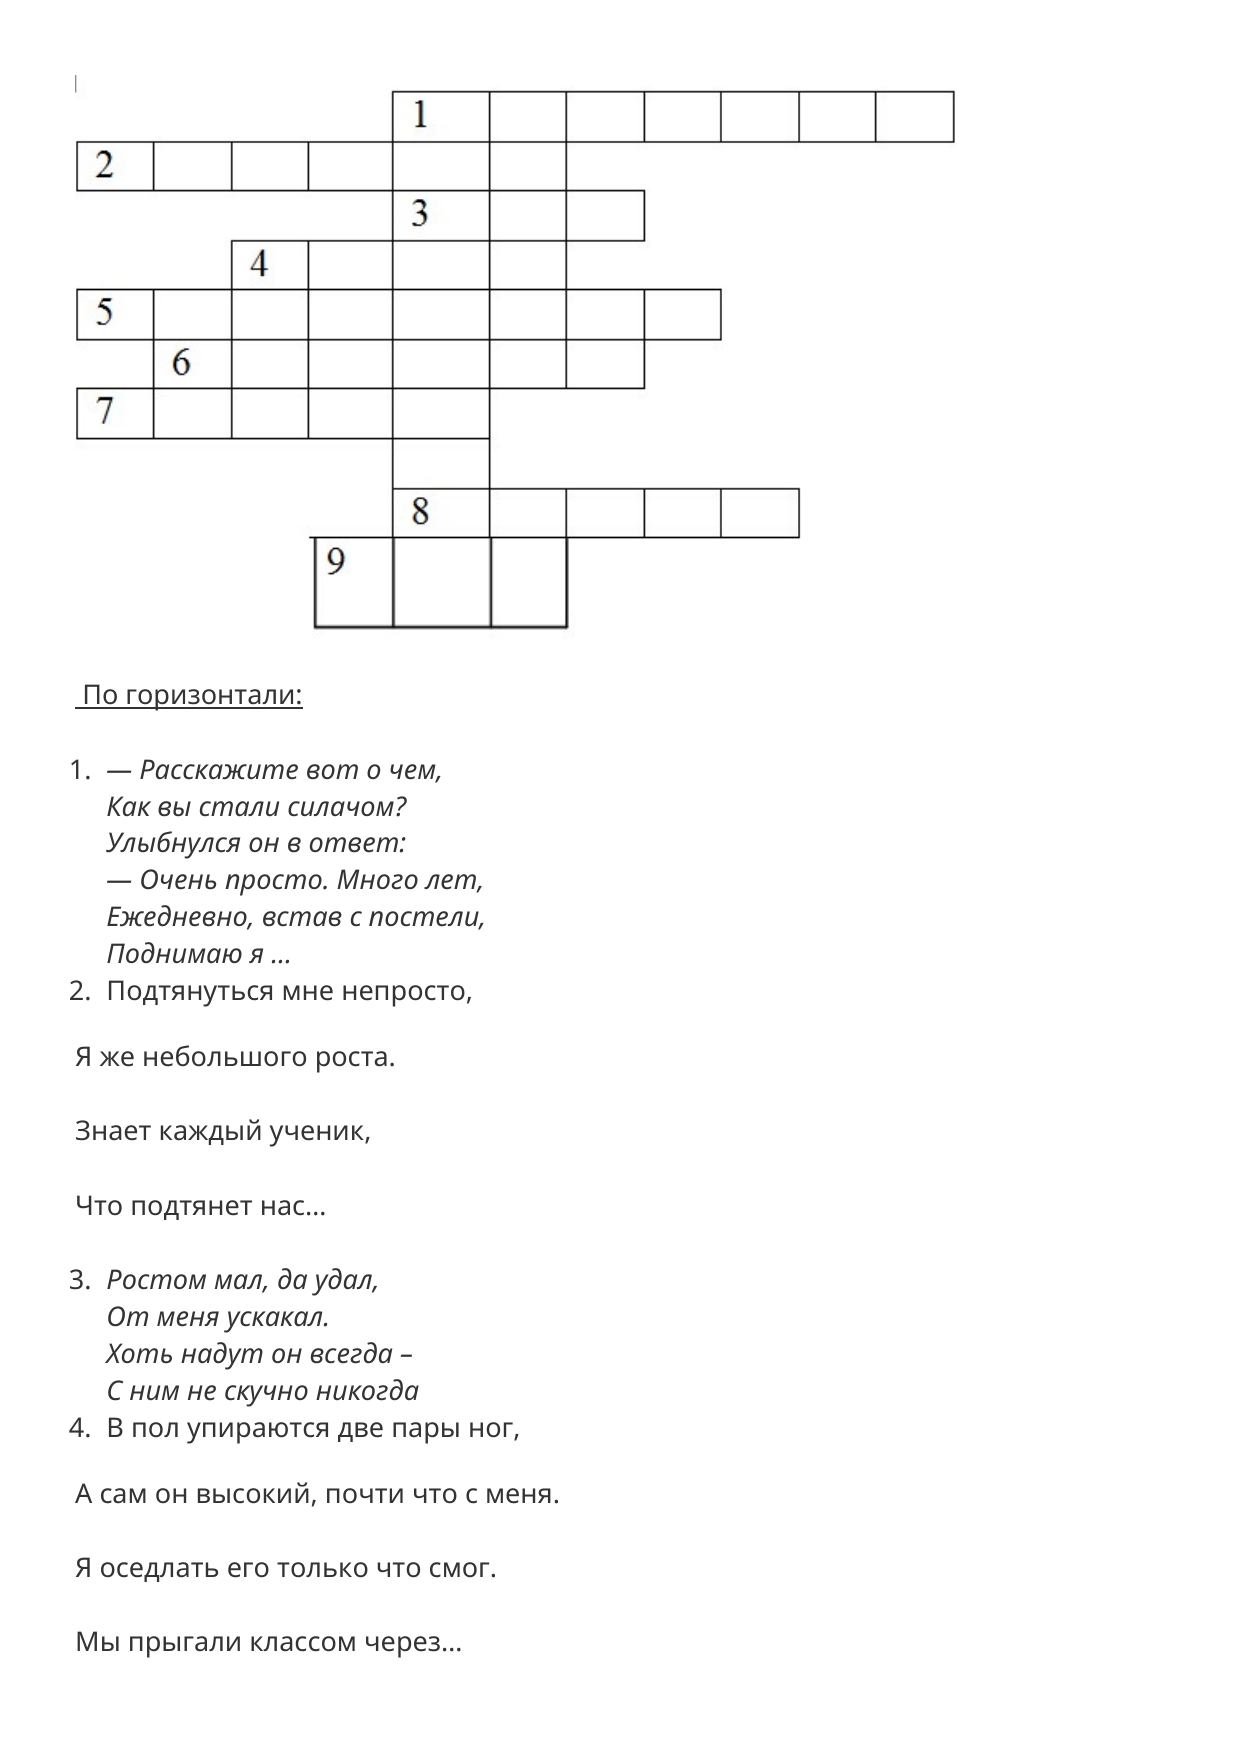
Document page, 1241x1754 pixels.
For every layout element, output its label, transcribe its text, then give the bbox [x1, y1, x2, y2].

text Знает каждый ученик, [75, 1112, 1165, 1149]
text Мы прыгали классом через… [75, 1623, 1165, 1660]
text А сам он высокий, почти что с меня. [75, 1474, 1165, 1511]
list Ростом мал, да удал, От меня ускакал. Хоть надут он всегда – С ним не скучно никогда [69, 1261, 1165, 1408]
text По горизонтали: [75, 676, 1165, 713]
picture [75, 75, 958, 639]
text Я оседлать его только что смог. [75, 1548, 1165, 1585]
list В пол упираются две пары ног, [69, 1408, 1165, 1445]
text Что подтянет нас… [75, 1186, 1165, 1223]
text Я же небольшого роста. [75, 1037, 1165, 1074]
list — Расскажите вот о чем, Как вы стали силачом? Улыбнулся он в ответ: — Очень просто. Много лет, Ежедневно, встав с постели, Поднимаю я … [69, 750, 1165, 971]
list Подтянуться мне непросто, [69, 971, 1165, 1008]
